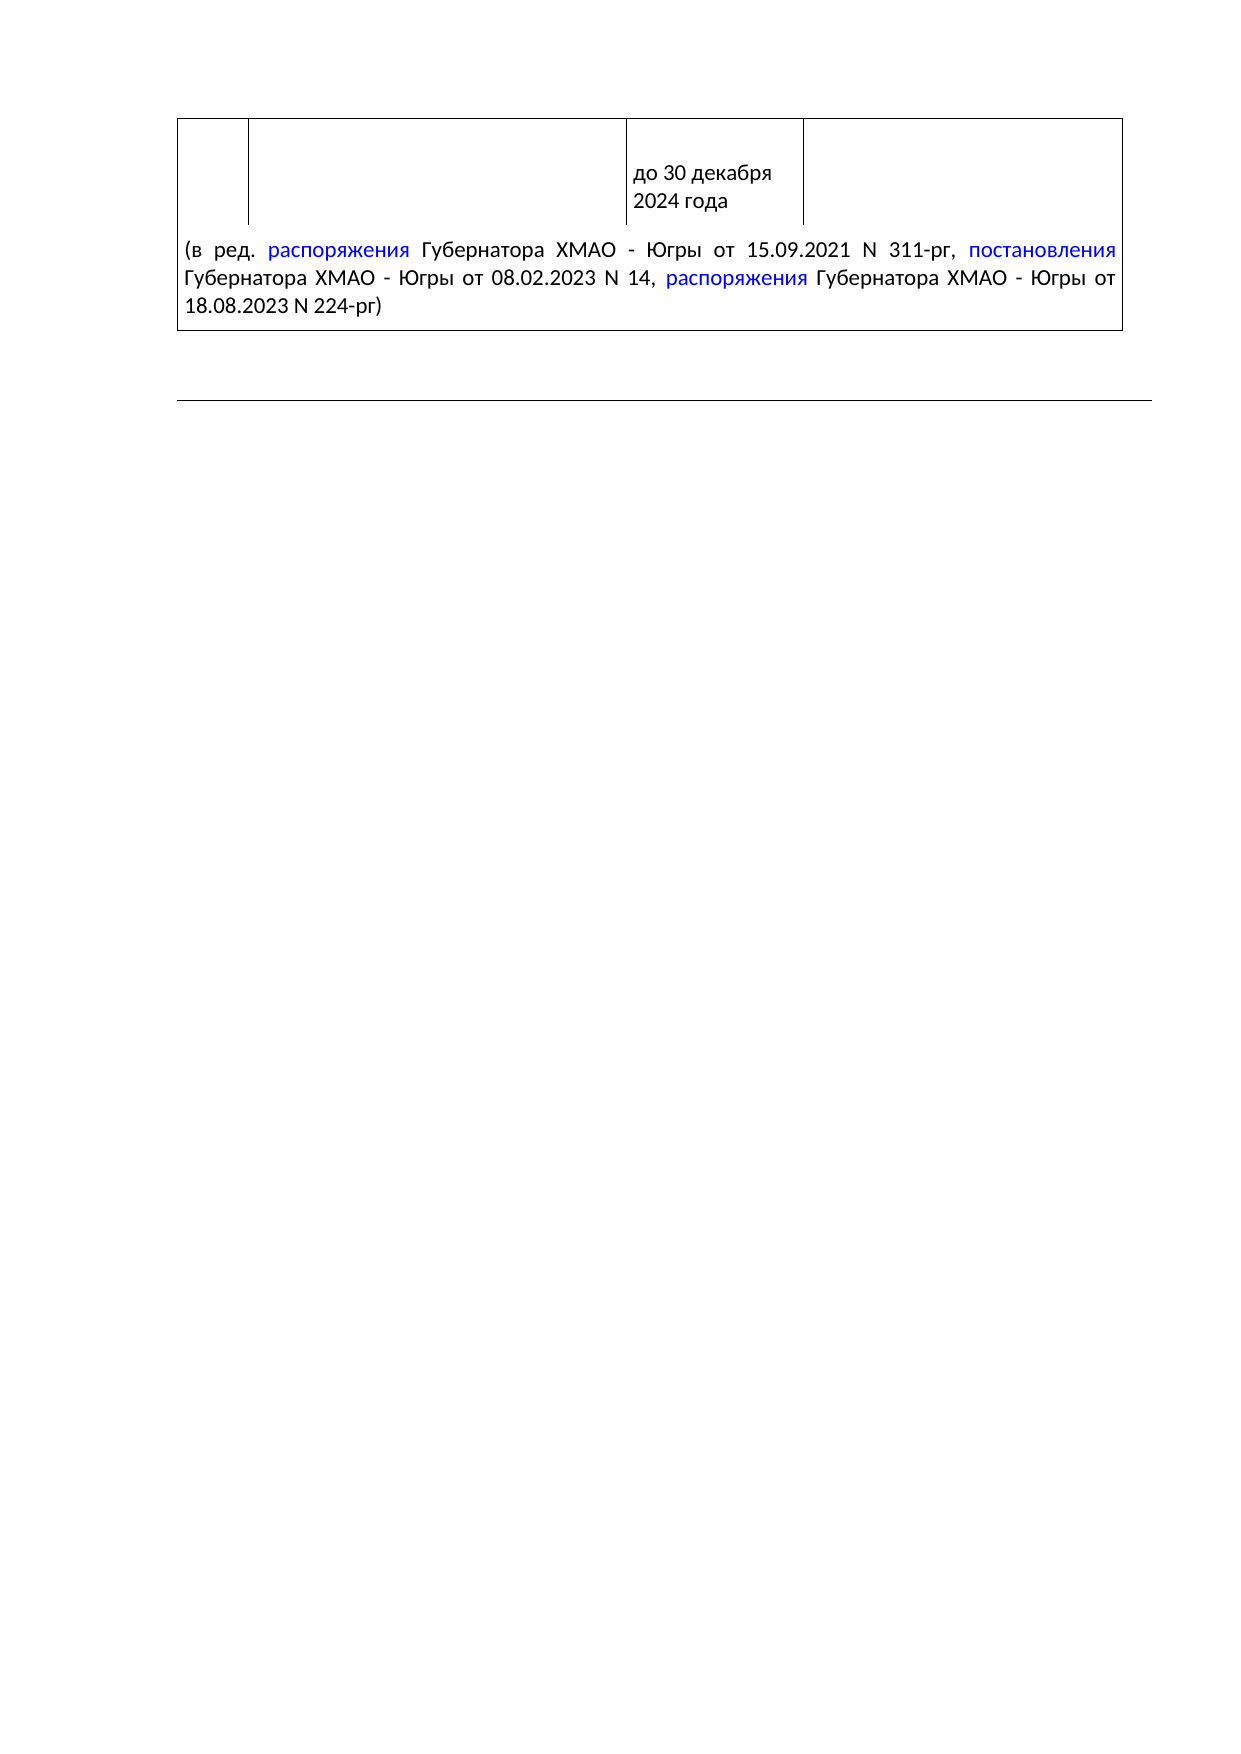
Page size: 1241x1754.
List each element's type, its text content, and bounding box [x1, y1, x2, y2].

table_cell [627, 119, 803, 224]
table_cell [249, 119, 626, 224]
table_cell 4. [178, 119, 248, 224]
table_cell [804, 119, 1122, 224]
